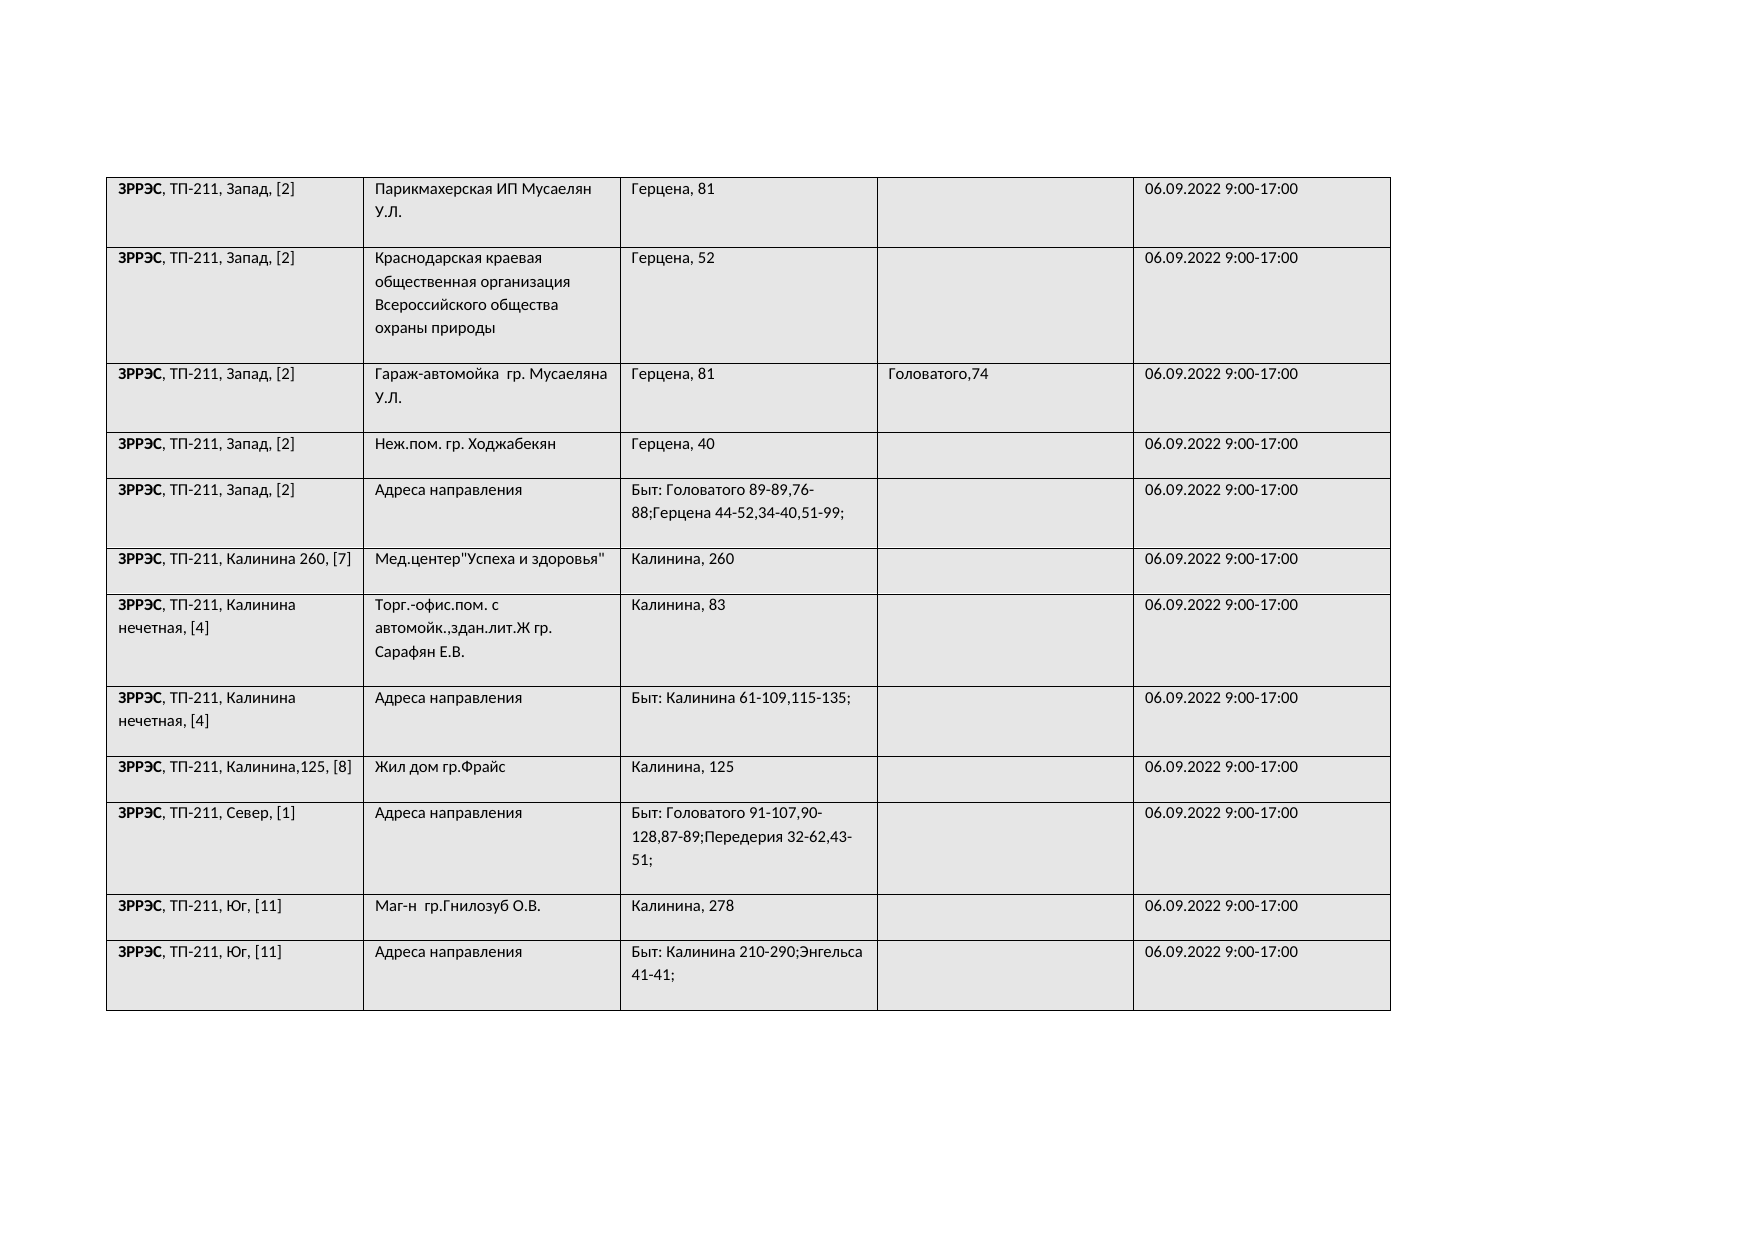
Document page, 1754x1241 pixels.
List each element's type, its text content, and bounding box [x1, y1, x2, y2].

table_cell Калинина, 83 [621, 595, 877, 686]
table_cell Калинина, 125 [621, 757, 877, 802]
table_cell 06.09.2022 9:00-17:00 [1134, 757, 1390, 802]
table_cell Маг-н гр.Гнилозуб О.В. [364, 895, 620, 940]
table_cell [878, 757, 1133, 802]
table_cell Головатого,74 [878, 364, 1133, 432]
table_cell Гараж-автомойка гр. Мусаеляна У.Л. [364, 364, 620, 432]
table_cell ЗРРЭС, ТП-211, Запад, [2] [107, 364, 363, 432]
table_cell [1134, 178, 1390, 247]
table_cell ЗРРЭС, ТП-211, Калинина нечетная, [4] [107, 595, 363, 686]
table_cell Быт: Головатого 91-107,90-128,87-89;Передерия 32-62,43-51; [621, 803, 877, 894]
table_cell 06.09.2022 9:00-17:00 [1134, 595, 1390, 686]
table_cell Торг.-офис.пом. с автомойк.,здан.лит.Ж гр. Сарафян Е.В. [364, 595, 620, 686]
table_cell ЗРРЭС, ТП-211, Юг, [11] [107, 895, 363, 940]
table_cell [878, 803, 1133, 894]
table_cell 06.09.2022 9:00-17:00 [1134, 687, 1390, 756]
table_cell 06.09.2022 9:00-17:00 [1134, 433, 1390, 478]
table_cell ЗРРЭС, ТП-211, Юг, [11] [107, 941, 363, 1010]
table_cell Герцена, 81 [621, 364, 877, 432]
table_cell ЗРРЭС, ТП-211, Север, [1] [107, 803, 363, 894]
table_cell Неж.пом. гр. Ходжабекян [364, 433, 620, 478]
table_cell Мед.центер"Успеха и здоровья" [364, 549, 620, 593]
table_cell 06.09.2022 9:00-17:00 [1134, 895, 1390, 940]
table_cell ЗРРЭС, ТП-211, Калинина нечетная, [4] [107, 687, 363, 756]
table_cell [878, 687, 1133, 756]
table_cell Быт: Калинина 210-290;Энгельса 41-41; [621, 941, 877, 1010]
table_cell Быт: Головатого 89-89,76-88;Герцена 44-52,34-40,51-99; [621, 479, 877, 547]
table_cell [878, 595, 1133, 686]
table_cell Краснодарская краевая общественная организация Всероссийского общества охраны природы [364, 248, 620, 363]
table_cell [878, 433, 1133, 478]
table_cell ЗРРЭС, ТП-211, Калинина 260, [7] [107, 549, 363, 593]
table_cell [878, 178, 1133, 247]
table_cell ЗРРЭС, ТП-211, Запад, [2] [107, 248, 363, 363]
table_cell 06.09.2022 9:00-17:00 [1134, 364, 1390, 432]
table_cell [878, 549, 1133, 593]
table_cell [878, 248, 1133, 363]
table_cell [878, 479, 1133, 547]
table_cell Жил дом гр.Фрайс [364, 757, 620, 802]
table_cell ЗРРЭС, ТП-211, Запад, [2] [107, 178, 363, 247]
table_cell Адреса направления [364, 687, 620, 756]
table_cell 06.09.2022 9:00-17:00 [1134, 479, 1390, 547]
table_cell Калинина, 278 [621, 895, 877, 940]
table_cell [878, 941, 1133, 1010]
table_cell 06.09.2022 9:00-17:00 [1134, 803, 1390, 894]
table_cell Герцена, 52 [621, 248, 877, 363]
table_cell Парикмахерская ИП Мусаелян У.Л. [364, 178, 620, 247]
table_cell Герцена, 81 [621, 178, 877, 247]
table_cell Герцена, 40 [621, 433, 877, 478]
table_cell Калинина, 260 [621, 549, 877, 593]
table_cell ЗРРЭС, ТП-211, Запад, [2] [107, 479, 363, 547]
table_cell Адреса направления [364, 479, 620, 547]
table_cell ЗРРЭС, ТП-211, Запад, [2] [107, 433, 363, 478]
table_cell 06.09.2022 9:00-17:00 [1134, 549, 1390, 593]
table_cell Быт: Калинина 61-109,115-135; [621, 687, 877, 756]
table_cell 06.09.2022 9:00-17:00 [1134, 941, 1390, 1010]
table_cell Адреса направления [364, 941, 620, 1010]
table_cell [878, 895, 1133, 940]
table_cell ЗРРЭС, ТП-211, Калинина,125, [8] [107, 757, 363, 802]
table_cell 06.09.2022 9:00-17:00 [1134, 248, 1390, 363]
table_cell Адреса направления [364, 803, 620, 894]
